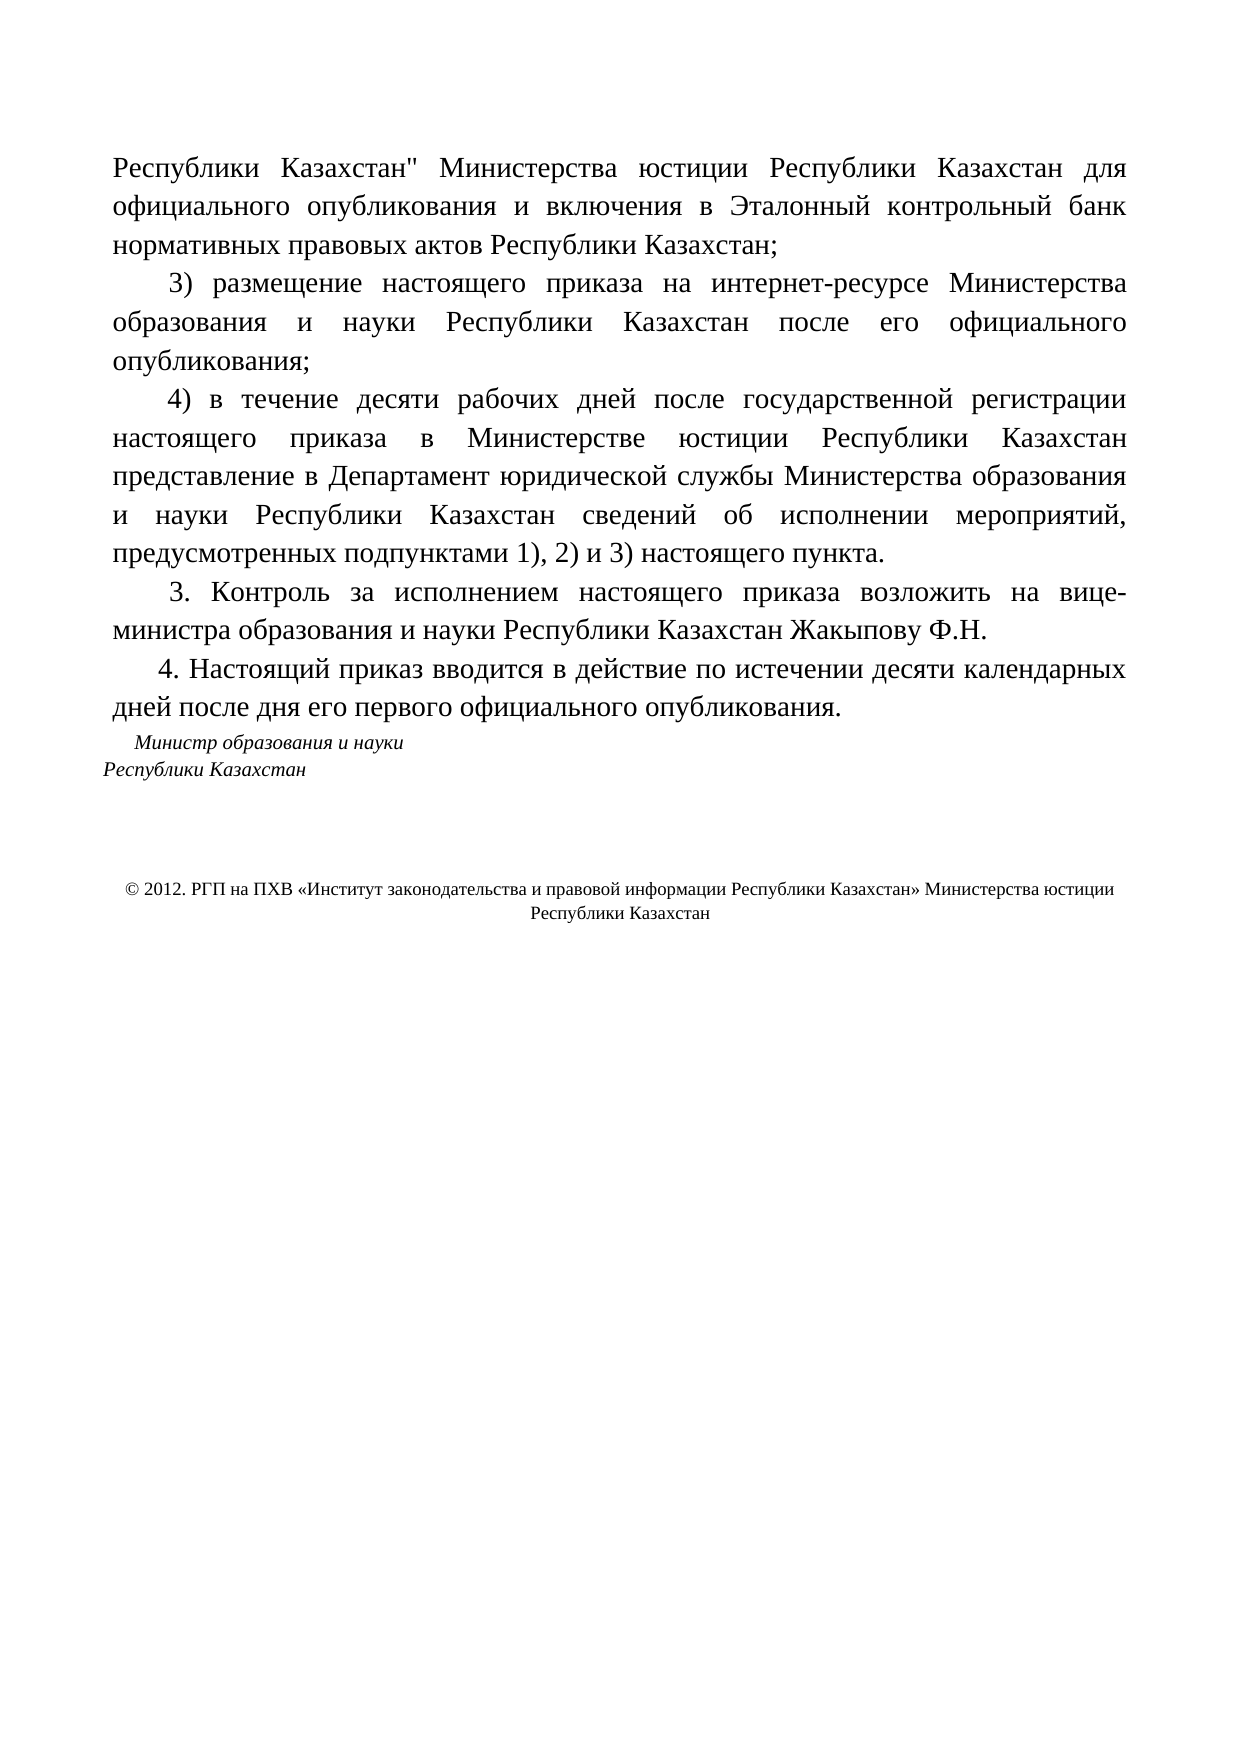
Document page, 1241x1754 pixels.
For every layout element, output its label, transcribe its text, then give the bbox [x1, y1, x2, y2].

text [112, 150, 1128, 261]
text © 2012. РГП на ПХВ «Институт законодательства и правовой информации Республики Казахстан» Министерства юстиции Республики Казахстан [112, 877, 1128, 924]
text 3. Контроль за исполнением настоящего приказа возложить на вице-министра образования и науки Республики Казахстан Жакыпову Ф.Н. [112, 574, 1128, 646]
table_header Министр образования и науки Республики Казахстан [101, 728, 1120, 787]
text 4) в течение десяти рабочих дней после государственной регистрации настоящего приказа в Министерстве юстиции Республики Казахстан представление в Департамент юридической службы Министерства образования и науки Республики Казахстан сведений об исполнении мероприятий, предусмотренных подпунктами 1), 2) и 3) настоящего пункта. [112, 381, 1128, 569]
text 3) размещение настоящего приказа на интернет-ресурсе Министерства образования и науки Республики Казахстан после его официального опубликования; [112, 266, 1128, 376]
text 4. Настоящий приказ вводится в действие по истечении десяти календарных дней после дня его первого официального опубликования. [112, 651, 1128, 723]
